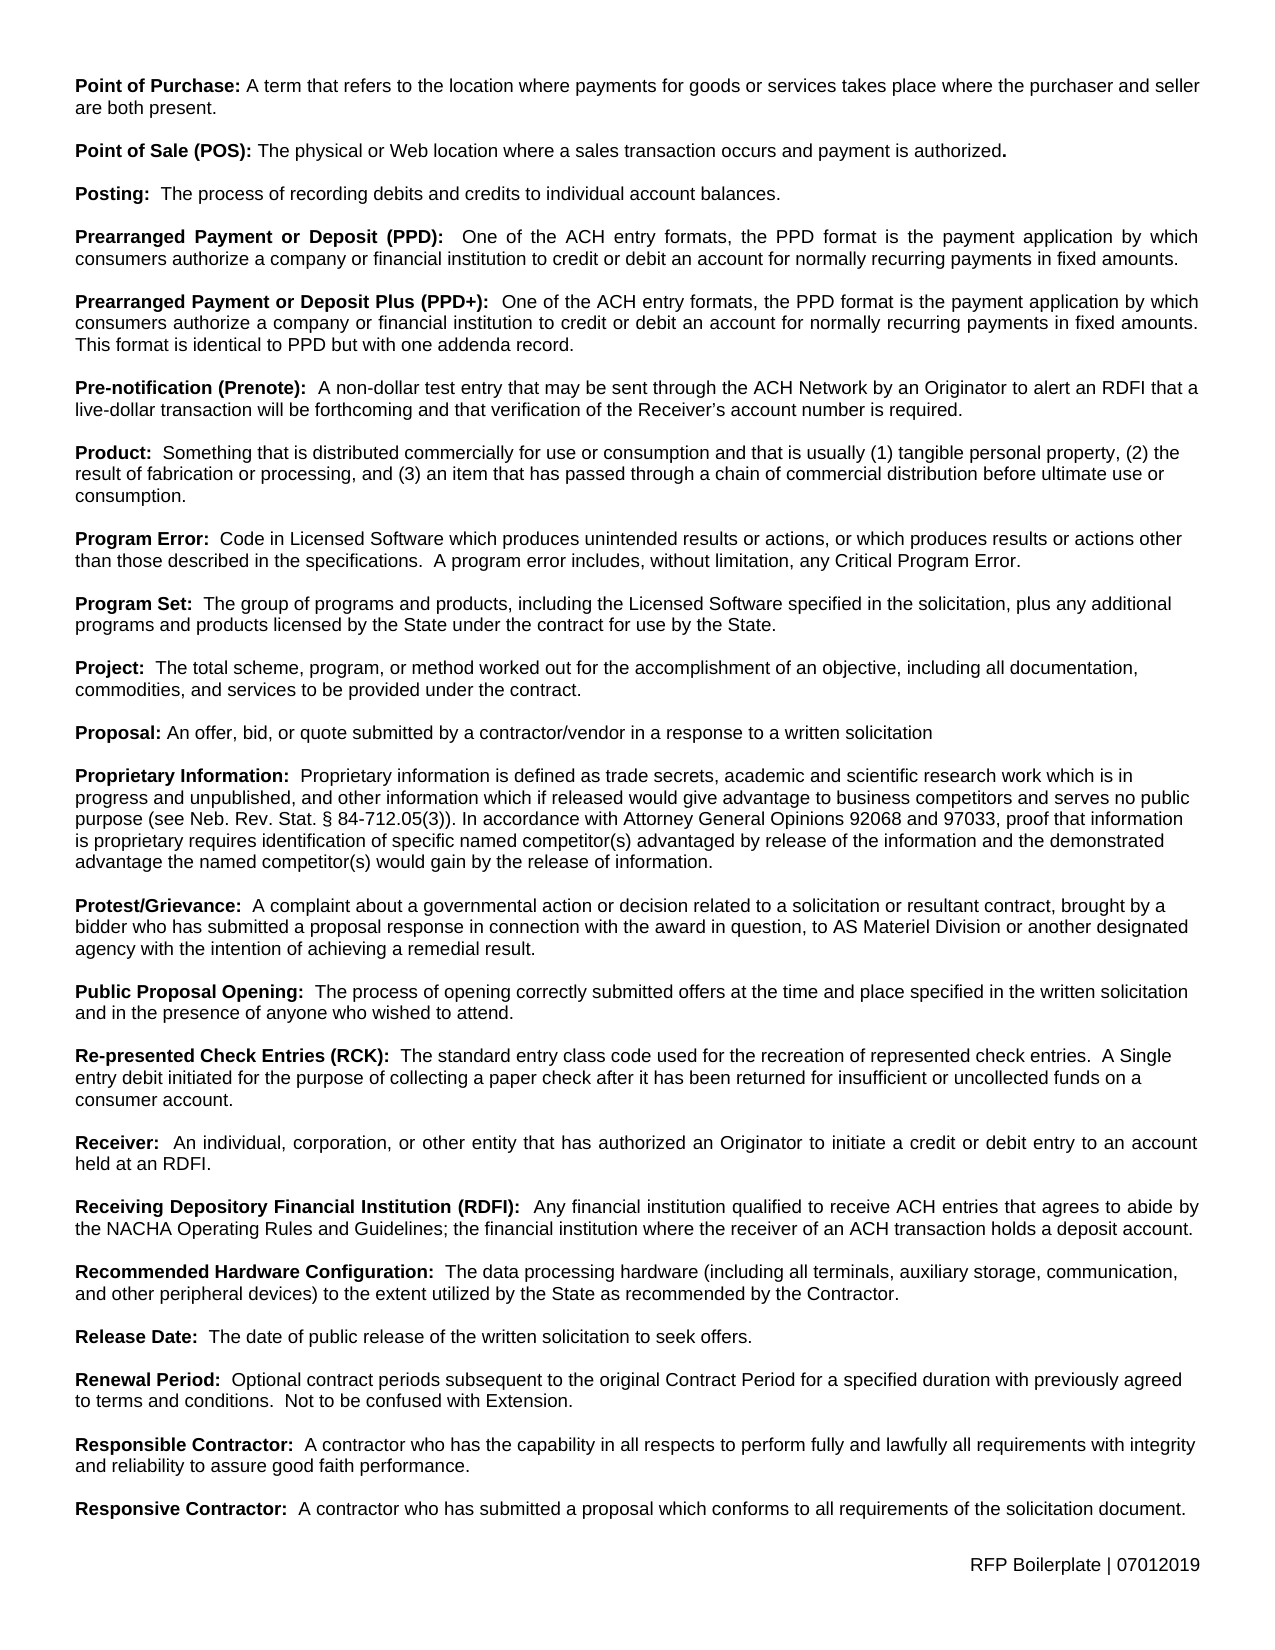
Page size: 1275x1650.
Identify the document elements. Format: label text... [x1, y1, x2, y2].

text Renewal Period: Optional contract periods subsequent to the original Contract Period for a specified duration with previously agreed to terms and conditions. Not to be confused with Extension. [75, 1369, 1200, 1412]
text Release Date: The date of public release of the written solicitation to seek offers. [75, 1326, 1200, 1347]
text Program Set: The group of programs and products, including the Licensed Software specified in the solicitation, plus any additional programs and products licensed by the State under the contract for use by the State. [75, 592, 1200, 636]
text Receiving Depository Financial Institution (RDFI): Any financial institution qualified to receive ACH entries that agrees to abide by the NACHA Operating Rules and Guidelines; the financial institution where the receiver of an ACH transaction holds a deposit account. [75, 1196, 1200, 1239]
text Program Error: Code in Licensed Software which produces unintended results or actions, or which produces results or actions other than those described in the specifications. A program error includes, without limitation, any Critical Program Error. [75, 528, 1200, 571]
text Prearranged Payment or Deposit Plus (PPD+): One of the ACH entry formats, the PPD format is the payment application by which consumers authorize a company or financial institution to credit or debit an account for normally recurring payments in fixed amounts. This format is identical to PPD but with one addenda record. [75, 291, 1200, 355]
text Recommended Hardware Configuration: The data processing hardware (including all terminals, auxiliary storage, communication, and other peripheral devices) to the extent utilized by the State as recommended by the Contractor. [75, 1261, 1200, 1304]
text Proposal: An offer, bid, or quote submitted by a contractor/vendor in a response to a written solicitation [75, 722, 1200, 743]
text Public Proposal Opening: The process of opening correctly submitted offers at the time and place specified in the written solicitation and in the presence of anyone who wished to attend. [75, 981, 1200, 1024]
text Responsive Contractor: A contractor who has submitted a proposal which conforms to all requirements of the solicitation document. [75, 1498, 1200, 1520]
text Re-presented Check Entries (RCK): The standard entry class code used for the recreation of represented check entries. A Single entry debit initiated for the purpose of collecting a paper check after it has been returned for insufficient or uncollected funds on a consumer account. [75, 1045, 1200, 1110]
text Responsible Contractor: A contractor who has the capability in all respects to perform fully and lawfully all requirements with integrity and reliability to assure good faith performance. [75, 1433, 1200, 1477]
text Receiver: An individual, corporation, or other entity that has authorized an Originator to initiate a credit or debit entry to an account held at an RDFI. [75, 1132, 1200, 1175]
text Project: The total scheme, program, or method worked out for the accomplishment of an objective, including all documentation, commodities, and services to be provided under the contract. [75, 657, 1200, 700]
text Posting: The process of recording debits and credits to individual account balances. [75, 183, 1200, 204]
text Point of Sale (POS): The physical or Web location where a sales transaction occurs and payment is authorized. [75, 140, 1200, 161]
text Prearranged Payment or Deposit (PPD): One of the ACH entry formats, the PPD format is the payment application by which consumers authorize a company or financial institution to credit or debit an account for normally recurring payments in fixed amounts. [75, 226, 1200, 269]
text Proprietary Information: Proprietary information is defined as trade secrets, academic and scientific research work which is in progress and unpublished, and other information which if released would give advantage to business competitors and serves no public purpose (see Neb. Rev. Stat. § 84-712.05(3)). In accordance with Attorney General Opinions 92068 and 97033, proof that information is proprietary requires identification of specific named competitor(s) advantaged by release of the information and the demonstrated advantage the named competitor(s) would gain by the release of information. [75, 765, 1200, 873]
text Protest/Grievance: A complaint about a governmental action or decision related to a solicitation or resultant contract, brought by a bidder who has submitted a proposal response in connection with the award in question, to AS Materiel Division or another designated agency with the intention of achieving a remedial result. [75, 894, 1200, 959]
text Product: Something that is distributed commercially for use or consumption and that is usually (1) tangible personal property, (2) the result of fabrication or processing, and (3) an item that has passed through a chain of commercial distribution before ultimate use or consumption. [75, 442, 1200, 506]
text Point of Purchase: A term that refers to the location where payments for goods or services takes place where the purchaser and seller are both present. [75, 75, 1200, 118]
text Pre-notification (Prenote): A non-dollar test entry that may be sent through the ACH Network by an Originator to alert an RDFI that a live-dollar transaction will be forthcoming and that verification of the Receiver’s account number is required. [75, 377, 1200, 420]
